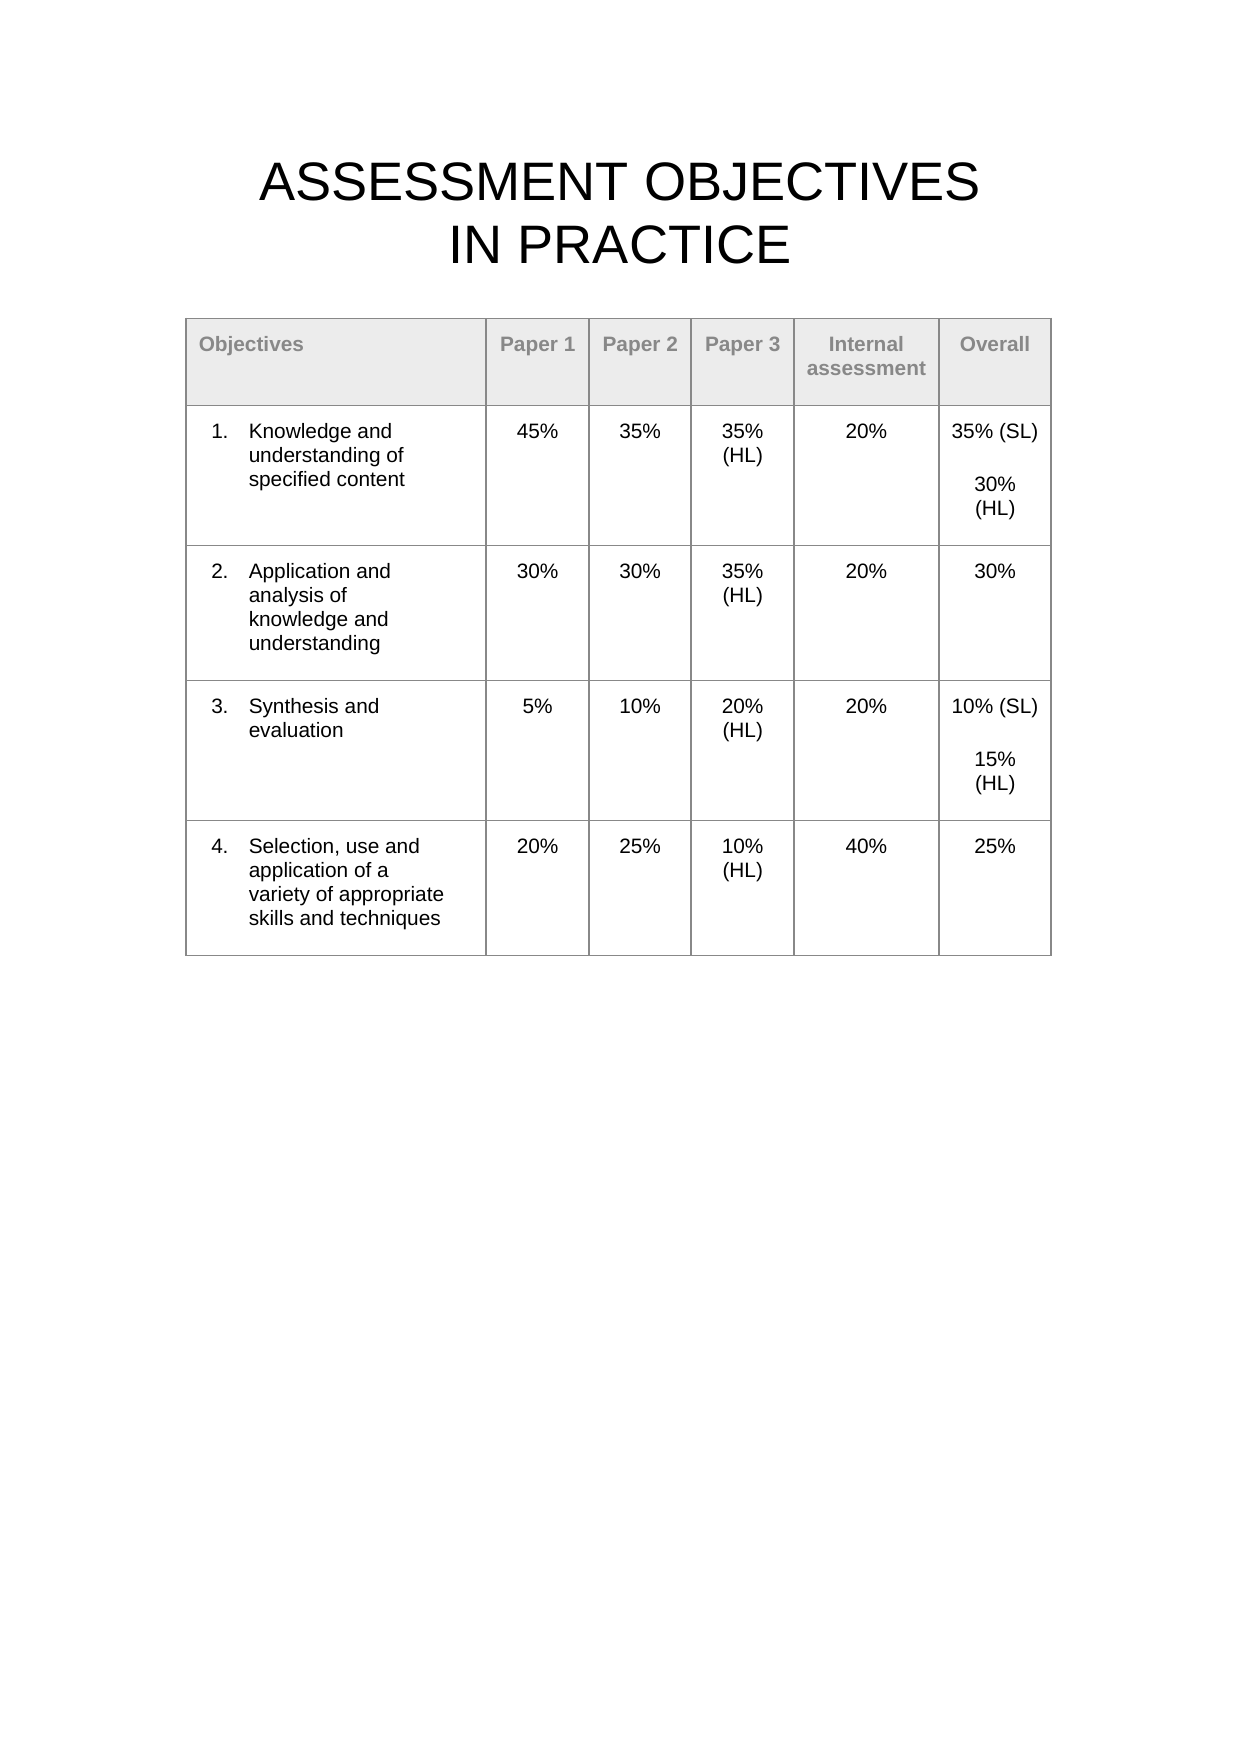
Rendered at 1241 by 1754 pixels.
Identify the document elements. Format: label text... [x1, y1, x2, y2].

text ASSESSMENT OBJECTIVES IN PRACTICE [187, 150, 1053, 274]
table_cell Knowledge and understanding of specified content [187, 406, 485, 545]
table_cell 20% [795, 406, 938, 545]
table_cell 20% [795, 546, 938, 680]
table_cell Synthesis and evaluation [187, 681, 485, 820]
table_cell 25% [590, 821, 690, 955]
table_header Overall [940, 319, 1050, 405]
table_cell 10% [590, 681, 690, 820]
table_cell 20% [795, 681, 938, 820]
table_cell 35% (HL) [692, 406, 793, 545]
table_header Internal assessment [795, 319, 938, 405]
table_cell 5% [487, 681, 588, 820]
table_header Paper 2 [590, 319, 690, 405]
table_cell 45% [487, 406, 588, 545]
table_cell 35% [590, 406, 690, 545]
table_cell 20% (HL) [692, 681, 793, 820]
table_cell 30% [590, 546, 690, 680]
table_header Objectives [187, 319, 485, 405]
table_cell 40% [795, 821, 938, 955]
table_cell 35% (HL) [692, 546, 793, 680]
table_cell 20% [487, 821, 588, 955]
table_cell Selection, use and application of a variety of appropriate skills and techniques [187, 821, 485, 955]
table_cell 10% (HL) [692, 821, 793, 955]
table_cell 30% [940, 546, 1050, 680]
table_cell 10% (SL) 15% (HL) [940, 681, 1050, 820]
table_header Paper 3 [692, 319, 793, 405]
table_cell 30% [487, 546, 588, 680]
table_header Paper 1 [487, 319, 588, 405]
table_cell Application and analysis of knowledge and understanding [187, 546, 485, 680]
table_cell 35% (SL) 30% (HL) [940, 406, 1050, 545]
table_cell 25% [940, 821, 1050, 955]
